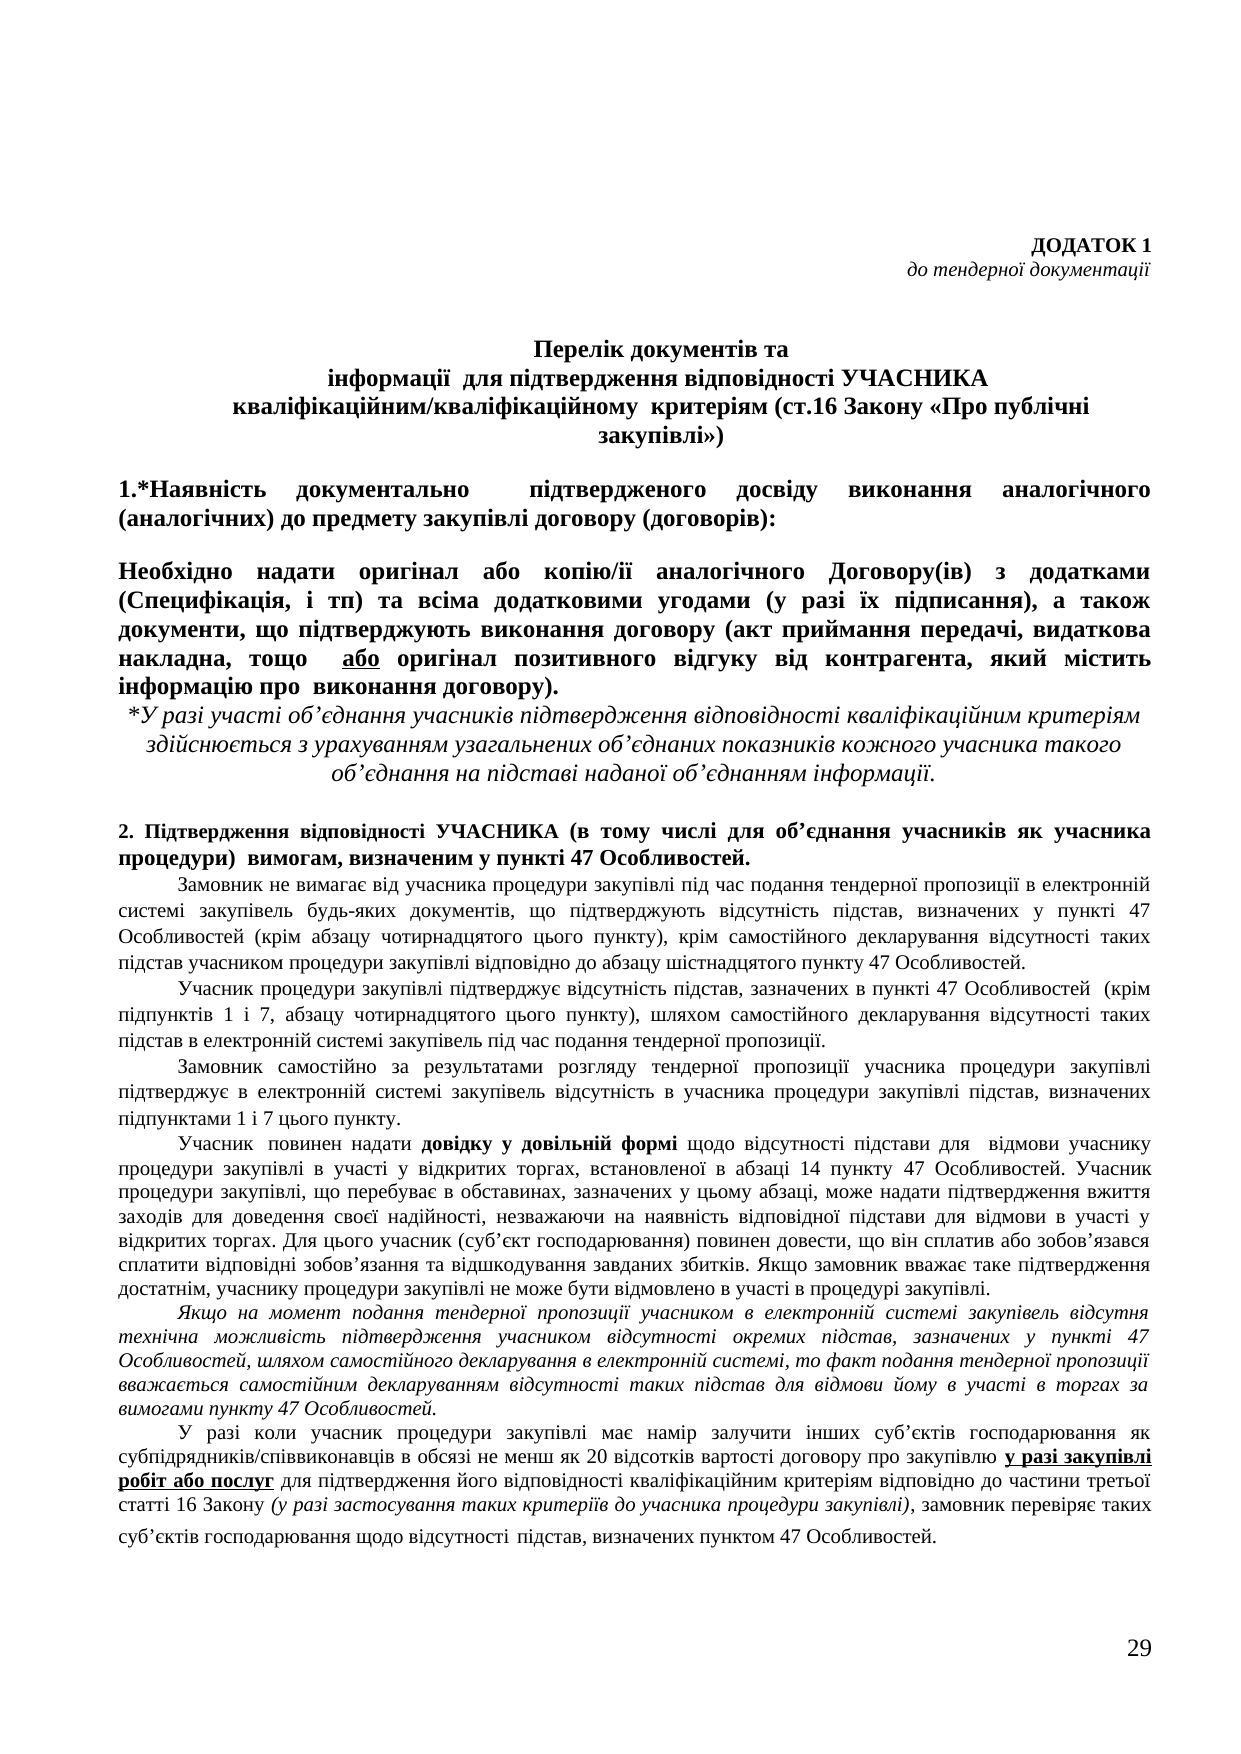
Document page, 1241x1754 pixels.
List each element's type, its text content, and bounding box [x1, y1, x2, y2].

text Необхідно надати оригінал або копію/ії аналогічного Договору(ів) з додатками (Специфікація, і тп) та всіма додатковими угодами (у разі їх підписання), а також документи, що підтверджують виконання договору (акт приймання передачі, видаткова накладна, тощо або оригінал позитивного відгуку від контрагента, який містить інформацію про виконання договору). [118, 556, 1152, 700]
text інформації для підтвердження відповідності УЧАСНИКА кваліфікаційним/кваліфікаційному критеріям (ст.16 Закону «Про публічні закупівлі») [170, 363, 1152, 449]
text Учасник процедури закупівлі підтверджує відсутність підстав, зазначених в пункті 47 Особливостей (крім підпунктів 1 і 7, абзацу чотирнадцятого цього пункту), шляхом самостійного декларування відсутності таких підстав в електронній системі закупівель під час подання тендерної пропозиції. [118, 976, 1152, 1002]
text *У разі участі об’єднання учасників підтвердження відповідності кваліфікаційним критеріям здійснюється з урахуванням узагальнених об’єднаних показників кожного учасника такого об’єднання на підставі наданої об’єднанням інформації. [118, 700, 1152, 786]
text Замовник самостійно за результатами розгляду тендерної пропозиції учасника процедури закупівлі підтверджує в електронній системі закупівель відсутність в учасника процедури закупівлі підстав, визначених підпунктами 1 і 7 цього пункту. [118, 1103, 1152, 1129]
text Замовник не вимагає від учасника процедури закупівлі під час подання тендерної пропозиції в електронній системі закупівель будь-яких документів, що підтверджують відсутність підстав, визначених у пункті 47 Особливостей (крім абзацу чотирнадцятого цього пункту), крім самостійного декларування відсутності таких підстав учасником процедури закупівлі відповідно до абзацу шістнадцятого пункту 47 Особливостей. [118, 948, 1152, 974]
text 2. Підтвердження відповідності УЧАСНИКА (в тому числі для об’єднання учасників як учасника процедури) вимогам, визначеним у пункті 47 Особливостей. [118, 817, 1152, 870]
text Учасник повинен надати довідку у довільній формі щодо відсутності підстави для відмови учаснику процедури закупівлі в участі у відкритих торгах, встановленої в абзаці 14 пункту 47 Особливостей. Учасник процедури закупівлі, що перебуває в обставинах, зазначених у цьому абзаці, може надати підтвердження вжиття заходів для доведення своєї надійності, незважаючи на наявність відповідної підстави для відмови в участі у відкритих торгах. Для цього учасник (суб’єкт господарювання) повинен довести, що він сплатив або зобов’язався сплатити відповідні зобов’язання та відшкодування завданих збитків. Якщо замовник вважає таке підтвердження достатнім, учаснику процедури закупівлі не може бути відмовлено в участі в процедурі закупівлі. [118, 1131, 1152, 1300]
text 1.*Наявність документально підтвердженого досвіду виконання аналогічного (аналогічних) до предмету закупівлі договору (договорів): [118, 474, 1152, 531]
text до тендерної документації [708, 257, 1152, 281]
text Замовник самостійно за результатами розгляду тендерної пропозиції учасника процедури закупівлі підтверджує в електронній системі закупівель відсутність в учасника процедури закупівлі підстав, визначених підпунктами 1 і 7 цього пункту. [118, 1053, 1152, 1080]
text Учасник процедури закупівлі підтверджує відсутність підстав, зазначених в пункті 47 Особливостей (крім підпунктів 1 і 7, абзацу чотирнадцятого цього пункту), шляхом самостійного декларування відсутності таких підстав в електронній системі закупівель під час подання тендерної пропозиції. [118, 1026, 1152, 1052]
text У разі коли учасник процедури закупівлі має намір залучити інших суб’єктів господарювання як субпідрядників/співвиконавців в обсязі не менш як 20 відсотків вартості договору про закупівлю у разі закупівлі робіт або послуг для підтвердження його відповідності кваліфікаційним критеріям відповідно до частини третьої статті 16 Закону (у разі застосування таких критеріїв до учасника процедури закупівлі), замовник перевіряє таких суб’єктів господарювання щодо відсутності підстав, визначених пунктом 47 Особливостей. [118, 1420, 1152, 1550]
text Перелік документів та [170, 334, 1152, 363]
text Замовник не вимагає від учасника процедури закупівлі під час подання тендерної пропозиції в електронній системі закупівель будь-яких документів, що підтверджують відсутність підстав, визначених у пункті 47 Особливостей (крім абзацу чотирнадцятого цього пункту), крім самостійного декларування відсутності таких підстав учасником процедури закупівлі відповідно до абзацу шістнадцятого пункту 47 Особливостей. [118, 872, 1152, 898]
text ДОДАТОК 1 [708, 233, 1152, 257]
text Якщо на момент подання тендерної пропозиції учасником в електронній системі закупівель відсутня технічна можливість підтвердження учасником відсутності окремих підстав, зазначених у пункті 47 Особливостей, шляхом самостійного декларування в електронній системі, то факт подання тендерної пропозиції вважається самостійним декларуванням відсутності таких підстав для відмови йому в участі в торгах за вимогами пункту 47 Особливостей. [118, 1300, 1152, 1420]
